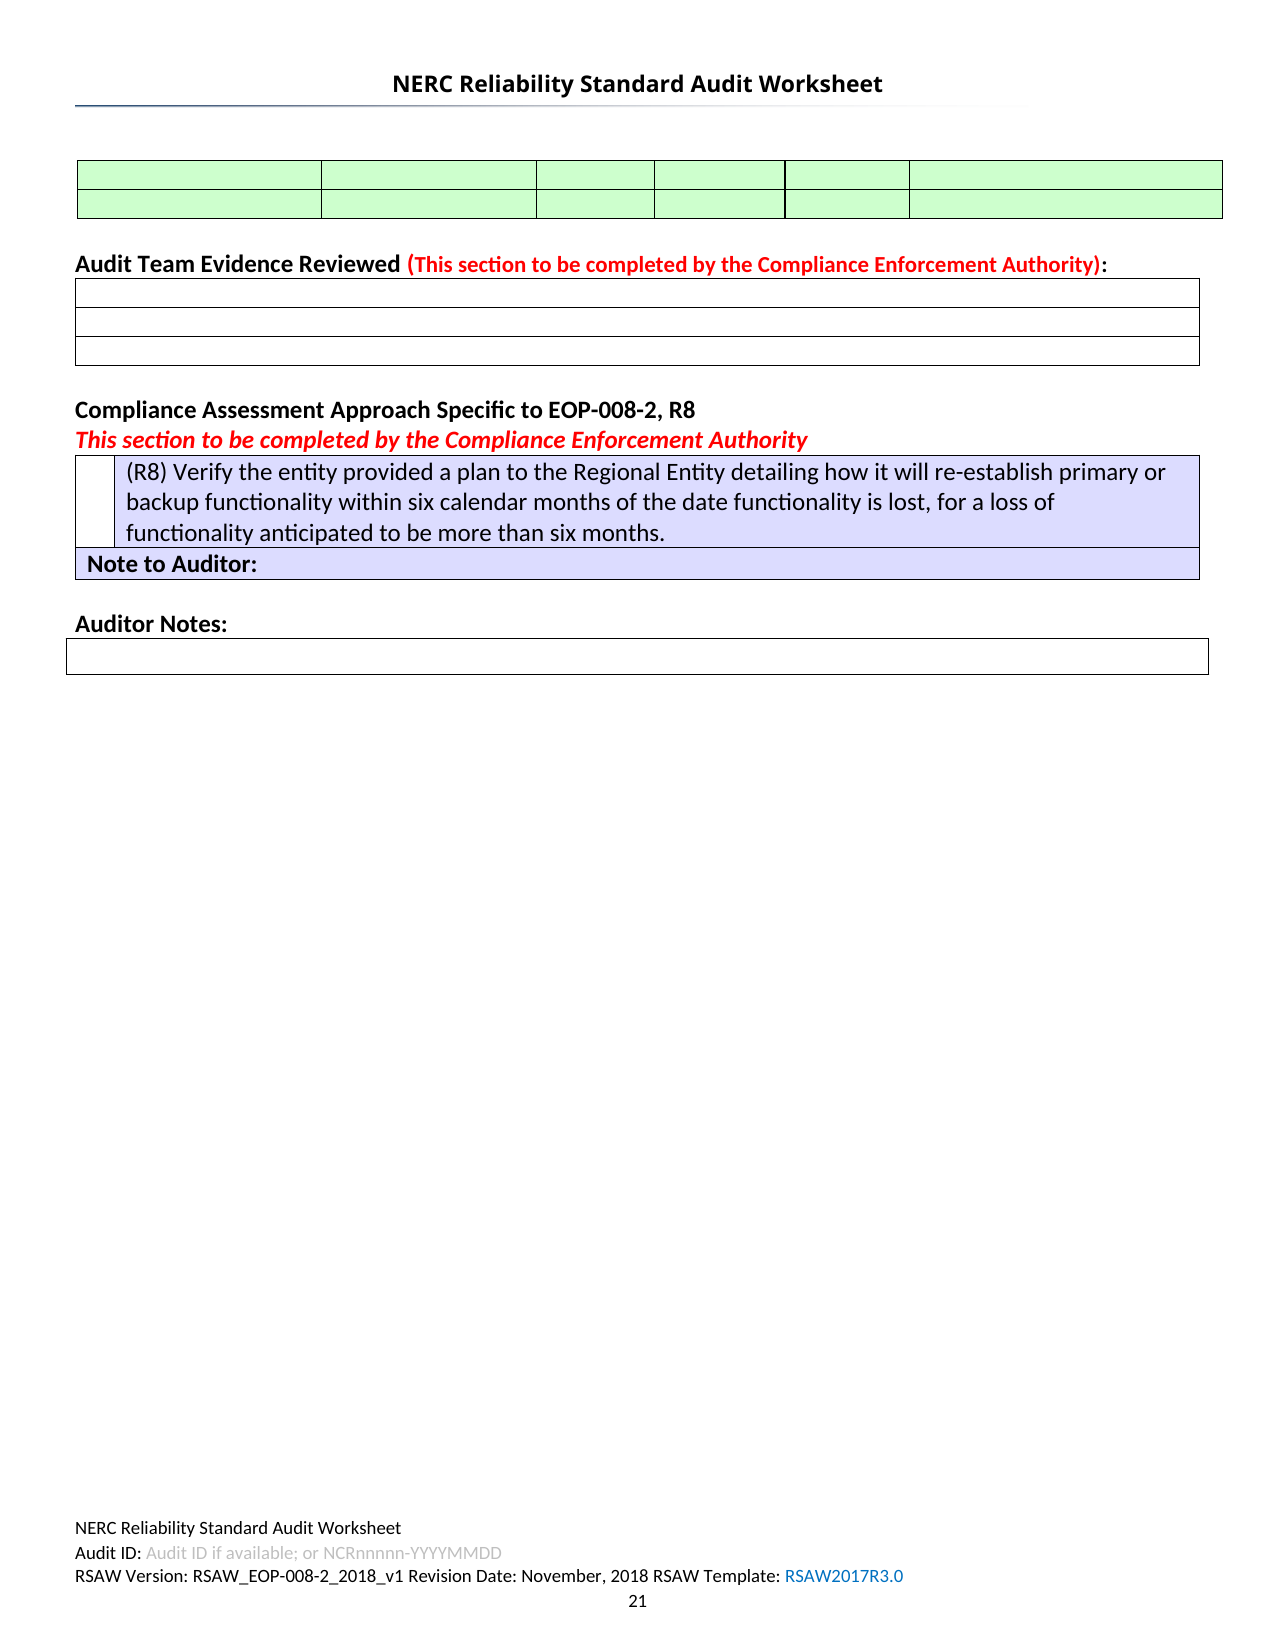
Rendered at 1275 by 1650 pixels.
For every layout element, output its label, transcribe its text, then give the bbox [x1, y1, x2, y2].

table_cell [537, 161, 654, 189]
table_header (R8) Verify the entity provided a plan to the Regional Entity detailing how it will re-establish primary or backup functionality within six calendar months of the date functionality is lost, for a loss of functionality anticipated to be more than six months. [115, 456, 1199, 547]
table_cell [322, 190, 536, 218]
text Auditor Notes: [75, 610, 1200, 638]
table_cell [537, 190, 654, 218]
text Compliance Assessment Approach Specific to EOP-008-2, R8 [75, 396, 1200, 424]
table_header [76, 456, 114, 547]
picture [75, 105, 1052, 114]
table_cell [786, 161, 909, 189]
table_cell [76, 337, 1199, 365]
table_cell [910, 161, 1222, 189]
table_cell [910, 190, 1222, 218]
table_header [76, 279, 1199, 307]
table_cell [322, 161, 536, 189]
table_cell Note to Auditor: [76, 548, 1199, 579]
table_cell [655, 161, 784, 189]
table_cell [78, 190, 321, 218]
table_cell [655, 190, 784, 218]
text Audit Team Evidence Reviewed (This section to be completed by the Compliance Enforcement Authority): [75, 250, 1200, 278]
table_cell [786, 190, 909, 218]
table_cell [76, 308, 1199, 336]
table_cell [78, 161, 321, 189]
text This section to be completed by the Compliance Enforcement Authority [75, 424, 1200, 454]
